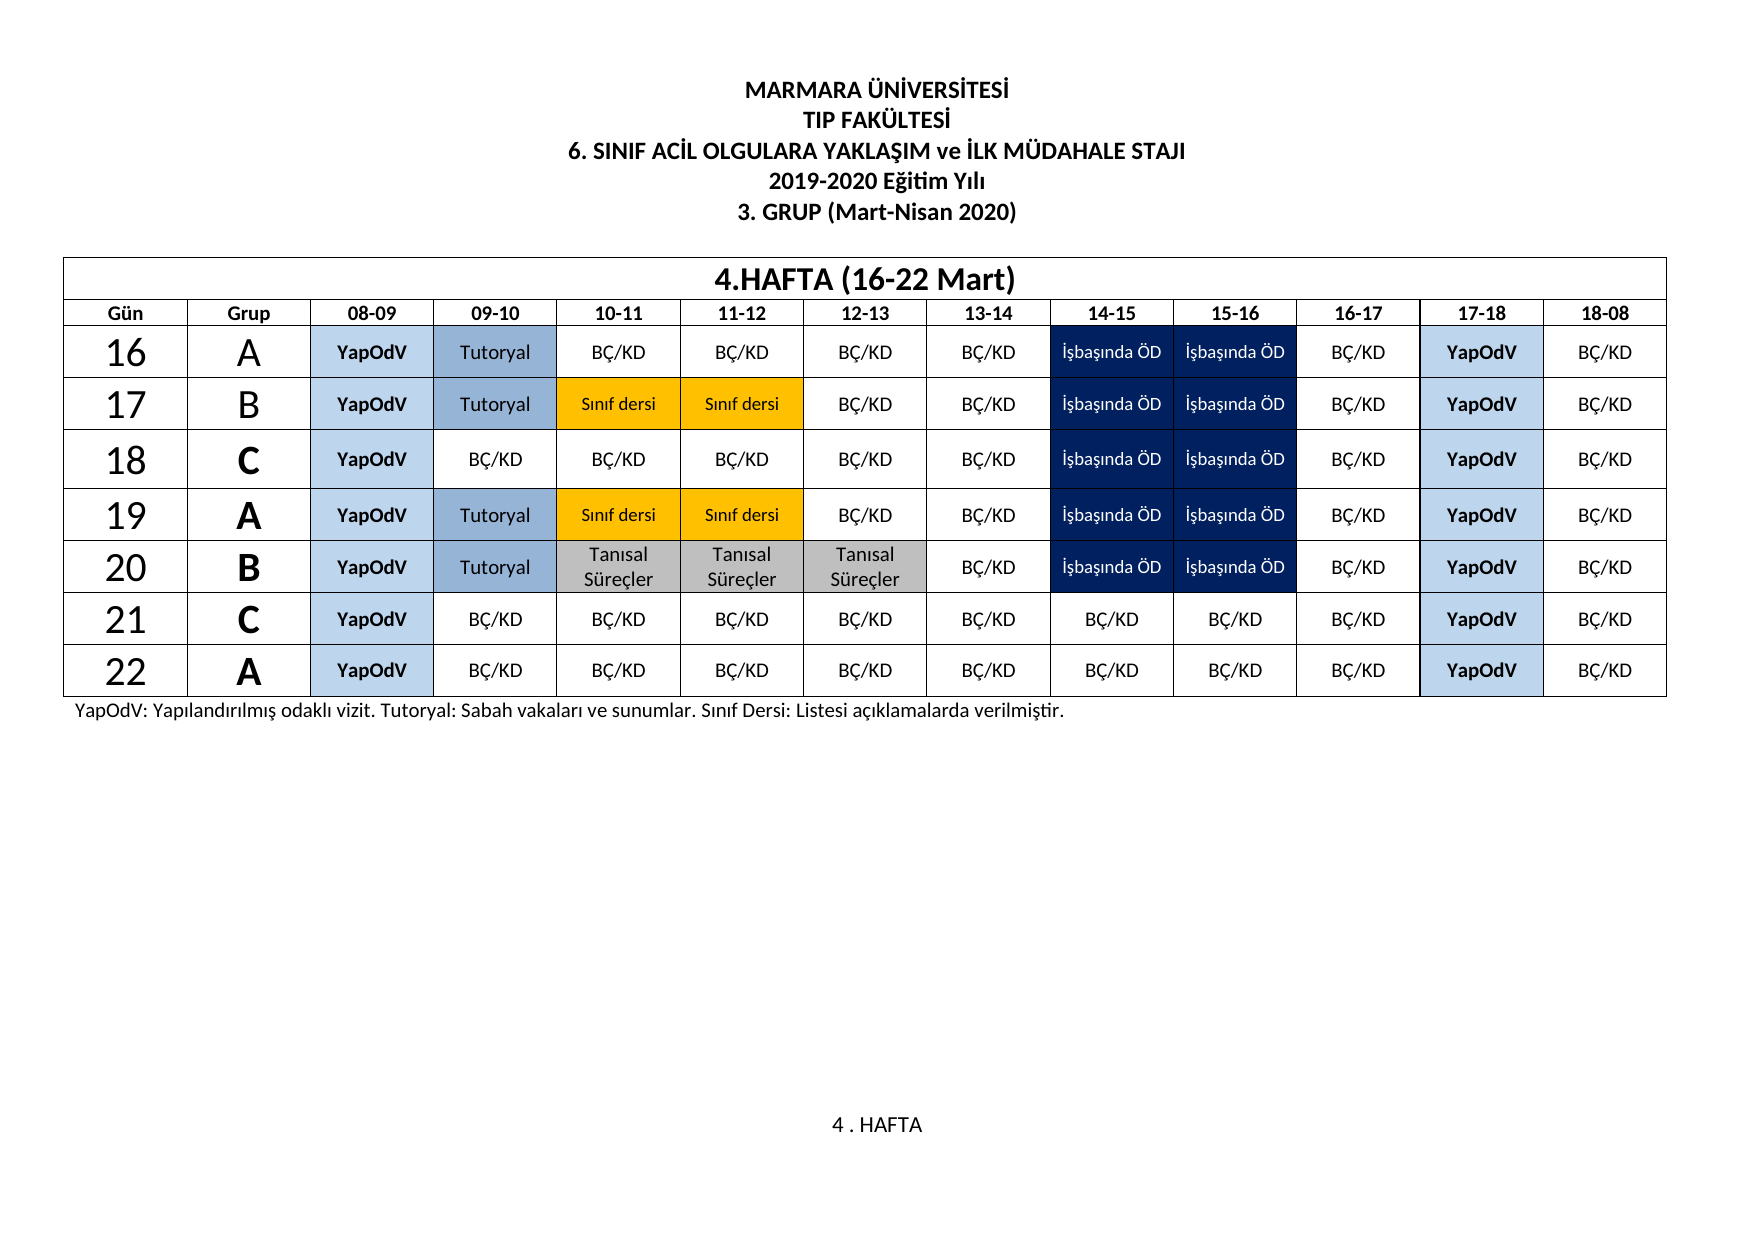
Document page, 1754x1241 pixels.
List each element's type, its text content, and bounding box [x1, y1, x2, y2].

table_cell İşbaşında ÖD [1174, 326, 1296, 377]
table_cell 22 [64, 645, 187, 696]
table_cell BÇ/KD [804, 326, 926, 377]
table_cell B [188, 378, 310, 429]
table_cell Tanısal Süreçler [557, 541, 680, 592]
table_cell Sınıf dersi [681, 378, 803, 429]
table_cell BÇ/KD [1297, 645, 1419, 696]
table_cell BÇ/KD [434, 593, 556, 644]
table_cell İşbaşında ÖD [1051, 378, 1173, 429]
table_cell Grup [188, 300, 310, 325]
table_cell 16 [64, 326, 187, 377]
table_cell İşbaşında ÖD [1174, 430, 1296, 488]
table_cell Tutoryal [434, 489, 556, 540]
table_cell BÇ/KD [1544, 489, 1666, 540]
table_cell 12-13 [804, 300, 926, 325]
table_cell Sınıf dersi [681, 489, 803, 540]
table_cell 20 [64, 541, 187, 592]
table_cell A [188, 645, 310, 696]
table_cell C [188, 430, 310, 488]
table_cell BÇ/KD [1051, 645, 1173, 696]
table_cell 14-15 [1051, 300, 1173, 325]
table_cell BÇ/KD [804, 489, 926, 540]
table_cell 21 [64, 593, 187, 644]
table_cell BÇ/KD [1051, 593, 1173, 644]
table_cell BÇ/KD [1297, 541, 1419, 592]
table_cell 16-17 [1297, 300, 1419, 325]
table_cell BÇ/KD [804, 378, 926, 429]
table_cell B [188, 541, 310, 592]
table_cell İşbaşında ÖD [1051, 326, 1173, 377]
table_cell Gün [64, 300, 187, 325]
table_cell BÇ/KD [1544, 378, 1666, 429]
table_cell İşbaşında ÖD [1174, 378, 1296, 429]
table_cell 08-09 [311, 300, 433, 325]
table_cell Tutoryal [434, 541, 556, 592]
table_cell BÇ/KD [1544, 326, 1666, 377]
table_cell BÇ/KD [1174, 593, 1296, 644]
table_cell BÇ/KD [557, 326, 680, 377]
table_cell Sınıf dersi [557, 489, 680, 540]
table_cell İşbaşında ÖD [1051, 541, 1173, 592]
table_cell BÇ/KD [927, 541, 1050, 592]
table_cell BÇ/KD [681, 326, 803, 377]
table_cell 15-16 [1174, 300, 1296, 325]
table_cell BÇ/KD [927, 378, 1050, 429]
table_header 4.HAFTA (16-22 Mart) [64, 258, 1666, 299]
table_cell BÇ/KD [557, 593, 680, 644]
table_cell YapOdV [311, 430, 433, 488]
table_cell YapOdV [1421, 541, 1543, 592]
table_cell Tutoryal [434, 326, 556, 377]
table_cell Tanısal Süreçler [804, 541, 926, 592]
table_cell BÇ/KD [1297, 489, 1419, 540]
table_cell BÇ/KD [681, 430, 803, 488]
table_cell BÇ/KD [927, 489, 1050, 540]
table_cell 19 [64, 489, 187, 540]
table_cell YapOdV [311, 593, 433, 644]
table_cell YapOdV [311, 326, 433, 377]
table_cell BÇ/KD [557, 645, 680, 696]
table_cell BÇ/KD [804, 645, 926, 696]
table_cell A [188, 489, 310, 540]
table_cell 09-10 [434, 300, 556, 325]
table_cell 13-14 [927, 300, 1050, 325]
table_cell 18 [64, 430, 187, 488]
table_cell BÇ/KD [681, 593, 803, 644]
table_cell 17 [64, 378, 187, 429]
table_cell YapOdV [311, 541, 433, 592]
table_cell BÇ/KD [804, 593, 926, 644]
table_cell BÇ/KD [1544, 593, 1666, 644]
table_cell BÇ/KD [1544, 430, 1666, 488]
table_cell YapOdV [1421, 645, 1543, 696]
table_cell BÇ/KD [927, 593, 1050, 644]
table_cell C [188, 593, 310, 644]
table_cell A [188, 326, 310, 377]
table_cell BÇ/KD [804, 430, 926, 488]
table_cell İşbaşında ÖD [1174, 541, 1296, 592]
table_cell BÇ/KD [1174, 645, 1296, 696]
table_cell Tanısal Süreçler [681, 541, 803, 592]
table_cell 18-08 [1544, 300, 1666, 325]
table_cell BÇ/KD [1297, 430, 1419, 488]
table_cell 17-18 [1421, 300, 1543, 325]
table_cell 11-12 [681, 300, 803, 325]
table_cell BÇ/KD [434, 430, 556, 488]
table_cell BÇ/KD [927, 430, 1050, 488]
table_cell BÇ/KD [1544, 645, 1666, 696]
table_cell Tutoryal [434, 378, 556, 429]
table_cell YapOdV [311, 645, 433, 696]
table_cell BÇ/KD [557, 430, 680, 488]
table_cell YapOdV [1421, 326, 1543, 377]
table_cell Sınıf dersi [557, 378, 680, 429]
table_cell BÇ/KD [1544, 541, 1666, 592]
table_cell YapOdV [1421, 430, 1543, 488]
table_cell BÇ/KD [927, 645, 1050, 696]
table_cell 10-11 [557, 300, 680, 325]
table_cell BÇ/KD [927, 326, 1050, 377]
table_cell YapOdV [1421, 378, 1543, 429]
table_cell BÇ/KD [434, 645, 556, 696]
table_cell İşbaşında ÖD [1051, 489, 1173, 540]
table_cell BÇ/KD [681, 645, 803, 696]
table_cell İşbaşında ÖD [1051, 430, 1173, 488]
table_cell BÇ/KD [1297, 326, 1419, 377]
table_cell BÇ/KD [1297, 378, 1419, 429]
table_cell YapOdV [311, 378, 433, 429]
text YapOdV: Yapılandırılmış odaklı vizit. Tutoryal: Sabah vakaları ve sunumlar. Sınıf Dersi: Listesi açıklamalarda verilmiştir. [75, 697, 1679, 722]
table_cell YapOdV [1421, 593, 1543, 644]
table_cell BÇ/KD [1297, 593, 1419, 644]
table_cell YapOdV [1421, 489, 1543, 540]
table_cell YapOdV [311, 489, 433, 540]
table_cell İşbaşında ÖD [1174, 489, 1296, 540]
